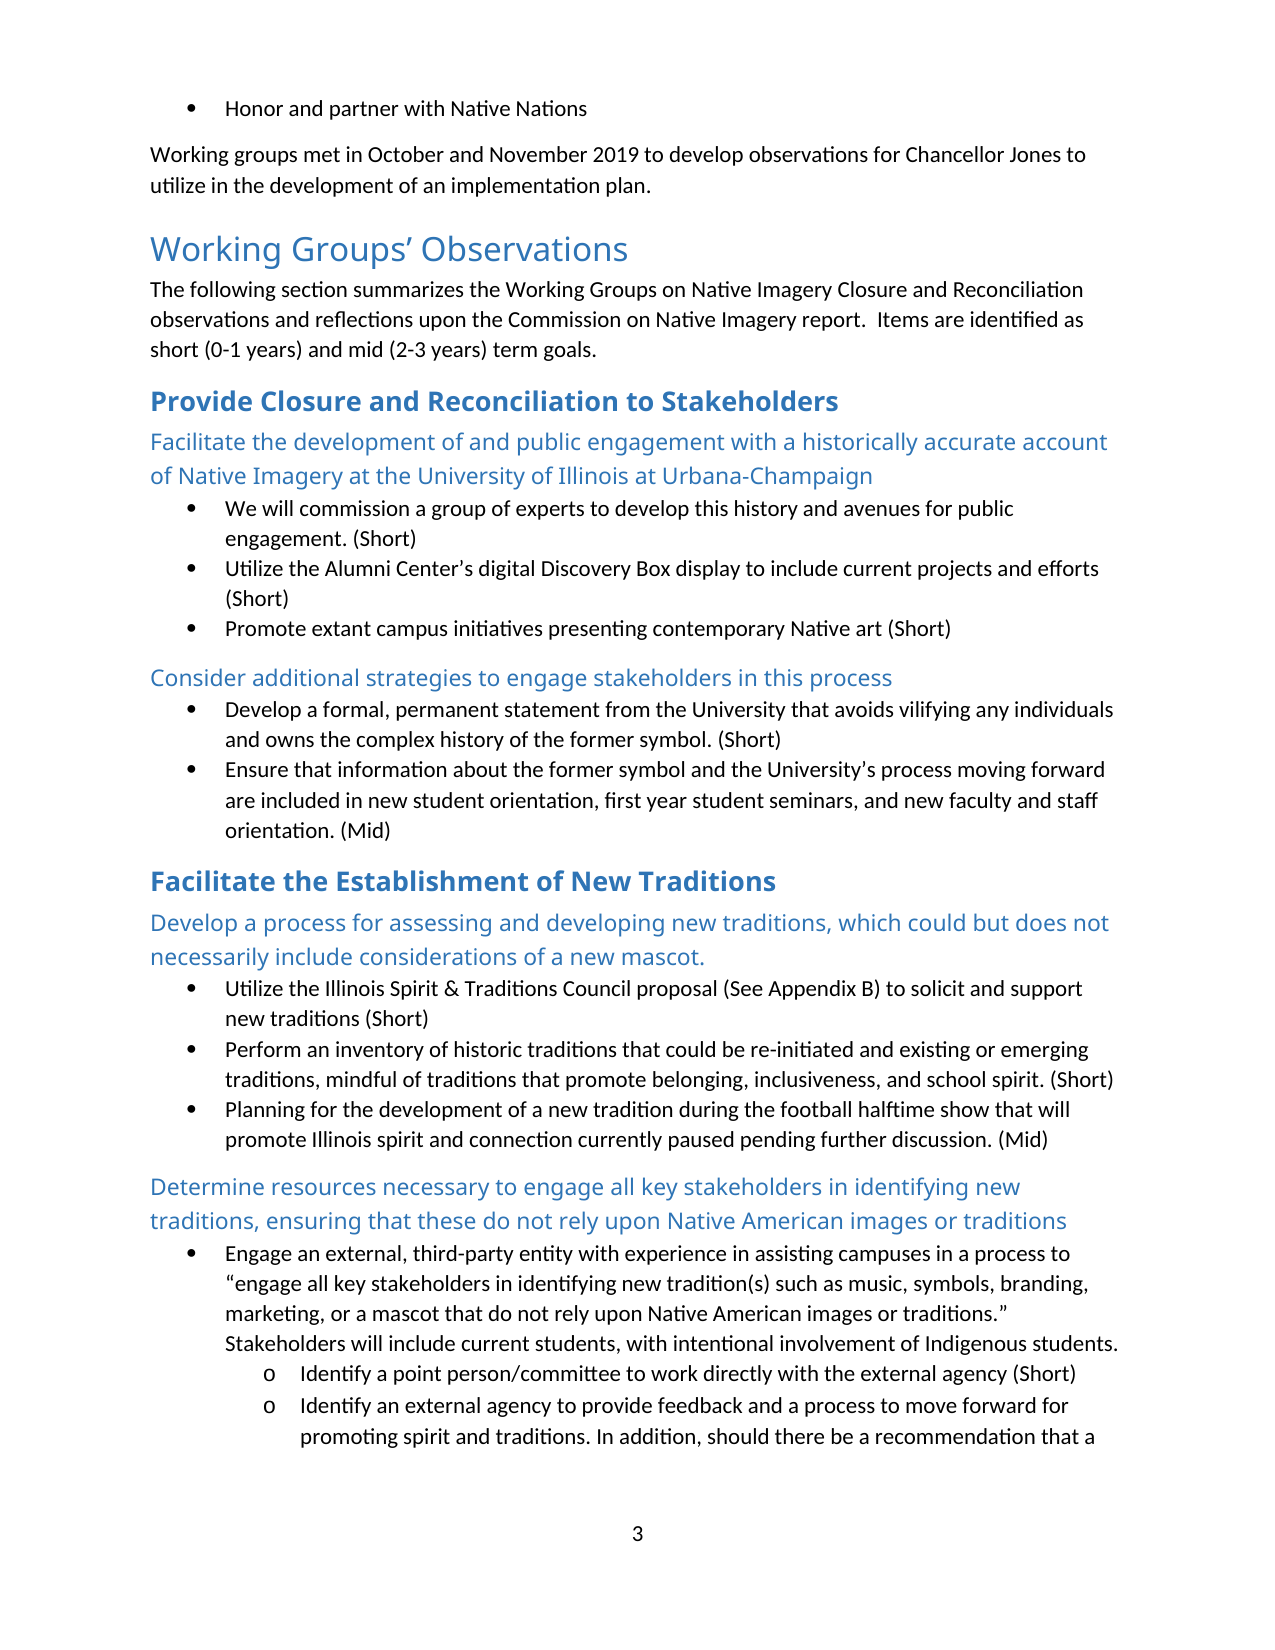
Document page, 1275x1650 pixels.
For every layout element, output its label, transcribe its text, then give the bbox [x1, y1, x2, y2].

list Honor and partner with Native Nations [187, 94, 1125, 122]
text Working groups met in October and November 2019 to develop observations for Chancellor Jones to utilize in the development of an implementation plan. [150, 141, 1125, 199]
subtitle Facilitate the development of and public engagement with a historically accurate account of Native Imagery at the University of Illinois at Urbana-Champaign [150, 426, 1125, 491]
list Identify a point person/committee to work directly with the external agency (Short) [262, 1359, 1125, 1389]
list Ensure that information about the former symbol and the University’s process moving forward are included in new student orientation, first year student seminars, and new faculty and staff orientation. (Mid) [187, 756, 1125, 844]
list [262, 1391, 1125, 1450]
subtitle Working Groups’ Observations [150, 226, 1125, 271]
subtitle Consider additional strategies to engage stakeholders in this process [150, 661, 1125, 693]
list We will commission a group of experts to develop this history and avenues for public engagement. (Short) [187, 494, 1125, 552]
list Develop a formal, permanent statement from the University that avoids vilifying any individuals and owns the complex history of the former symbol. (Short) [187, 695, 1125, 753]
text The following section summarizes the Working Groups on Native Imagery Closure and Reconciliation observations and reflections upon the Commission on Native Imagery report. Items are identified as short (0-1 years) and mid (2-3 years) term goals. [150, 275, 1125, 363]
subtitle Provide Closure and Reconciliation to Stakeholders [150, 382, 1125, 419]
list Engage an external, third-party entity with experience in assisting campuses in a process to “engage all key stakeholders in identifying new tradition(s) such as music, symbols, branding, marketing, or a mascot that do not rely upon Native American images or traditions.” Stakeholders will include current students, with intentional involvement of Indigenous students. [187, 1239, 1125, 1357]
subtitle Determine resources necessary to engage all key stakeholders in identifying new traditions, ensuring that these do not rely upon Native American images or traditions [150, 1171, 1125, 1236]
list Utilize the Illinois Spirit & Traditions Council proposal (See Appendix B) to solicit and support new traditions (Short) [187, 974, 1125, 1033]
list Promote extant campus initiatives presenting contemporary Native art (Short) [187, 614, 1125, 643]
subtitle Develop a process for assessing and developing new traditions, which could but does not necessarily include considerations of a new mascot. [150, 907, 1125, 972]
subtitle Facilitate the Establishment of New Traditions [150, 863, 1125, 900]
list Utilize the Alumni Center’s digital Discovery Box display to include current projects and efforts (Short) [187, 554, 1125, 612]
list Planning for the development of a new tradition during the football halftime show that will promote Illinois spirit and connection currently paused pending further discussion. (Mid) [187, 1095, 1125, 1153]
list Perform an inventory of historic traditions that could be re-initiated and existing or emerging traditions, mindful of traditions that promote belonging, inclusiveness, and school spirit. (Short) [187, 1035, 1125, 1093]
